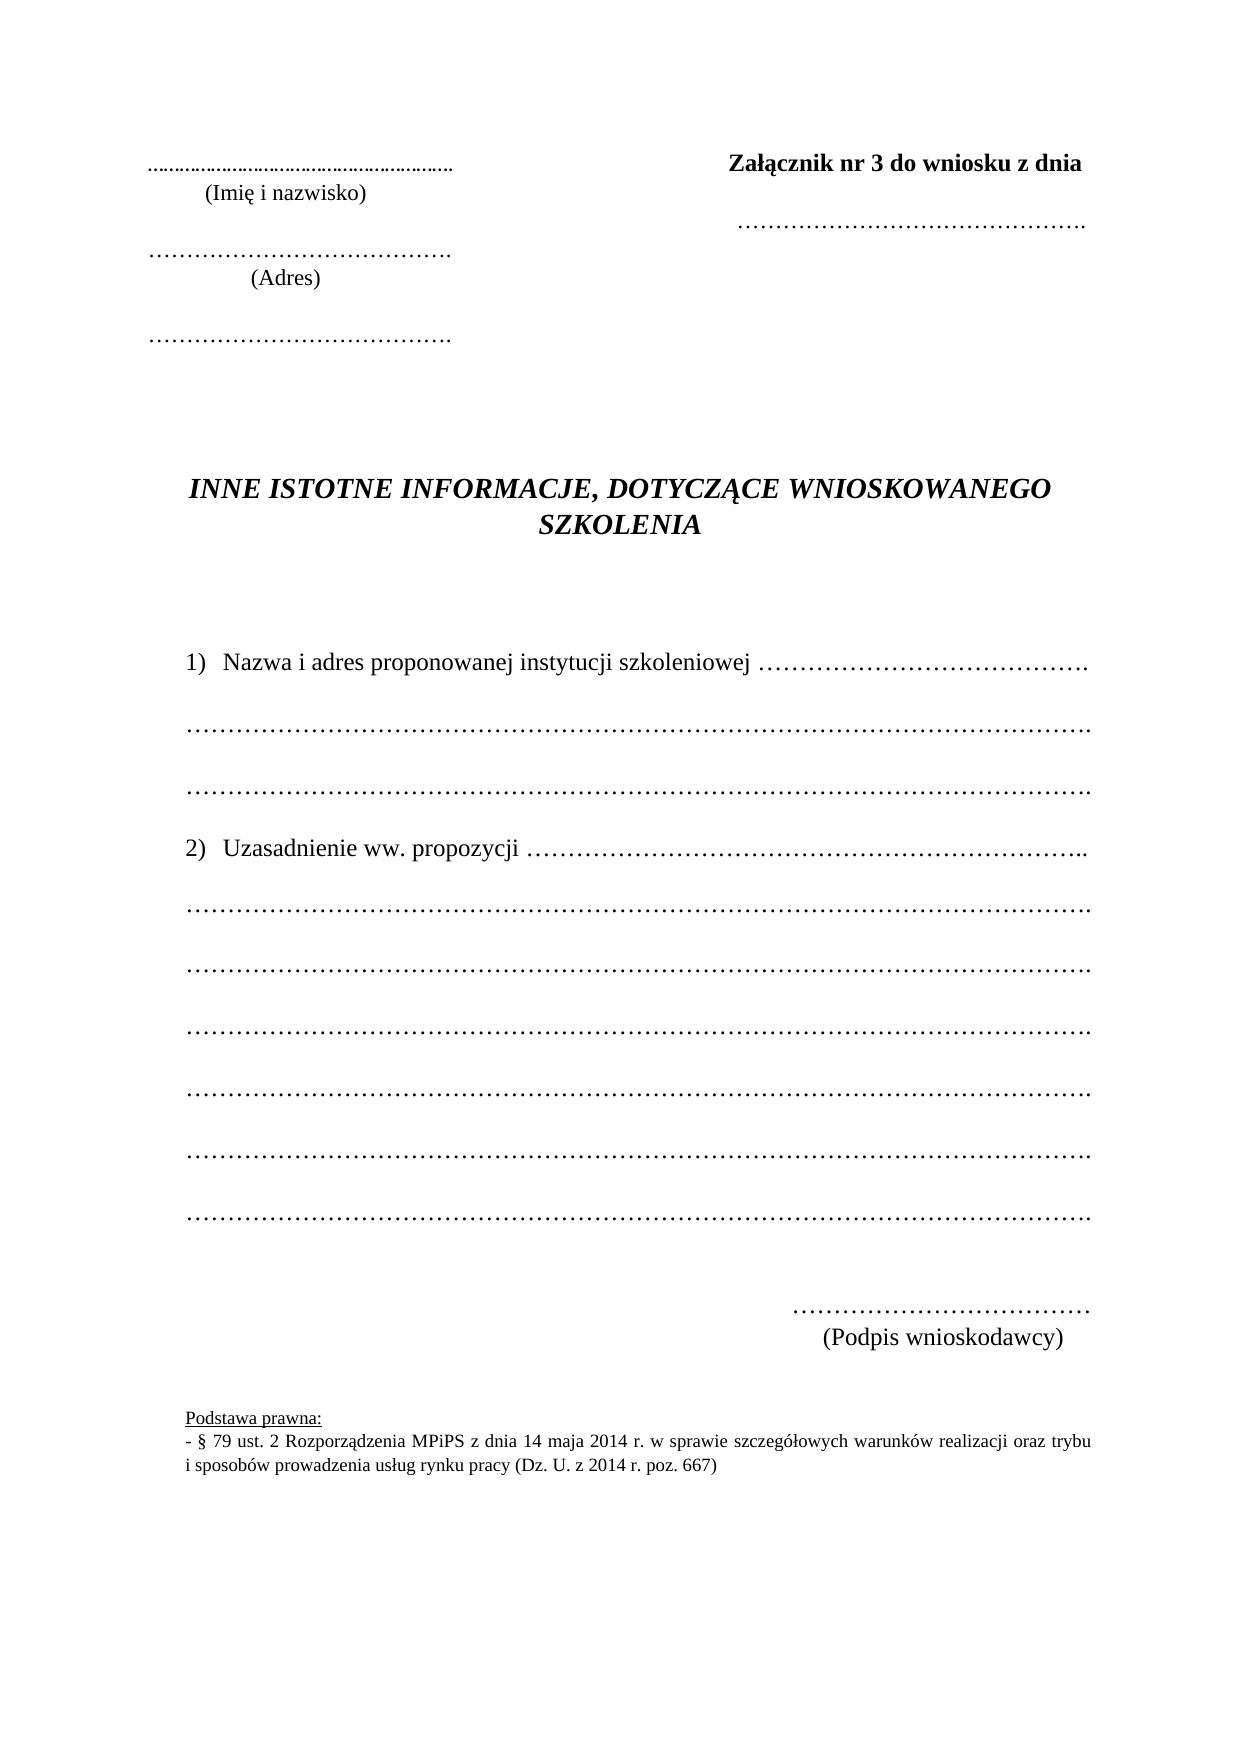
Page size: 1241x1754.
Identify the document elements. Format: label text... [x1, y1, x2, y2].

text ………………………………………………………………………………………………. [185, 1073, 1093, 1102]
text …………………………………. [148, 321, 1093, 347]
text (Imię i nazwisko) [148, 179, 1093, 205]
text ………………………………………………………………………………………………. [185, 771, 1093, 799]
text ………………………………………………………………………………………………. [185, 1135, 1093, 1164]
text ………………………………………………………………………………………………. [185, 1011, 1093, 1040]
text ………………………………………………………………………………………………. [185, 949, 1093, 978]
text …………………………………. [148, 236, 1093, 262]
text - § 79 ust. 2 Rozporządzenia MPiPS z dnia 14 maja 2014 r. w sprawie szczegółowych warunków realizacji oraz trybu i sposobów prowadzenia usług rynku pracy (Dz. U. z 2014 r. poz. 667) [185, 1430, 1093, 1475]
text ………………………………………. [148, 207, 1093, 234]
text ………………………………………………………………………………………………. [185, 1197, 1093, 1226]
list Uzasadnienie ww. propozycji ………………………………………………………….. [185, 833, 1093, 862]
text ……………………………… [185, 1291, 1093, 1319]
text ………………………………………………………………………………………………. [185, 889, 1093, 918]
list Nazwa i adres proponowanej instytucji szkoleniowej …………………………………. [185, 647, 1093, 675]
text Podstawa prawna: [185, 1407, 1093, 1428]
text ………………………………………………………………………………………………. [185, 709, 1093, 737]
text INNE ISTOTNE INFORMACJE, DOTYCZĄCE WNIOSKOWANEGO SZKOLENIA [148, 471, 1093, 541]
text (Adres) [148, 264, 1093, 291]
text …………………………………………………. Załącznik nr 3 do wniosku z dnia [148, 148, 1093, 177]
text (Podpis wnioskodawcy) [185, 1322, 1093, 1350]
